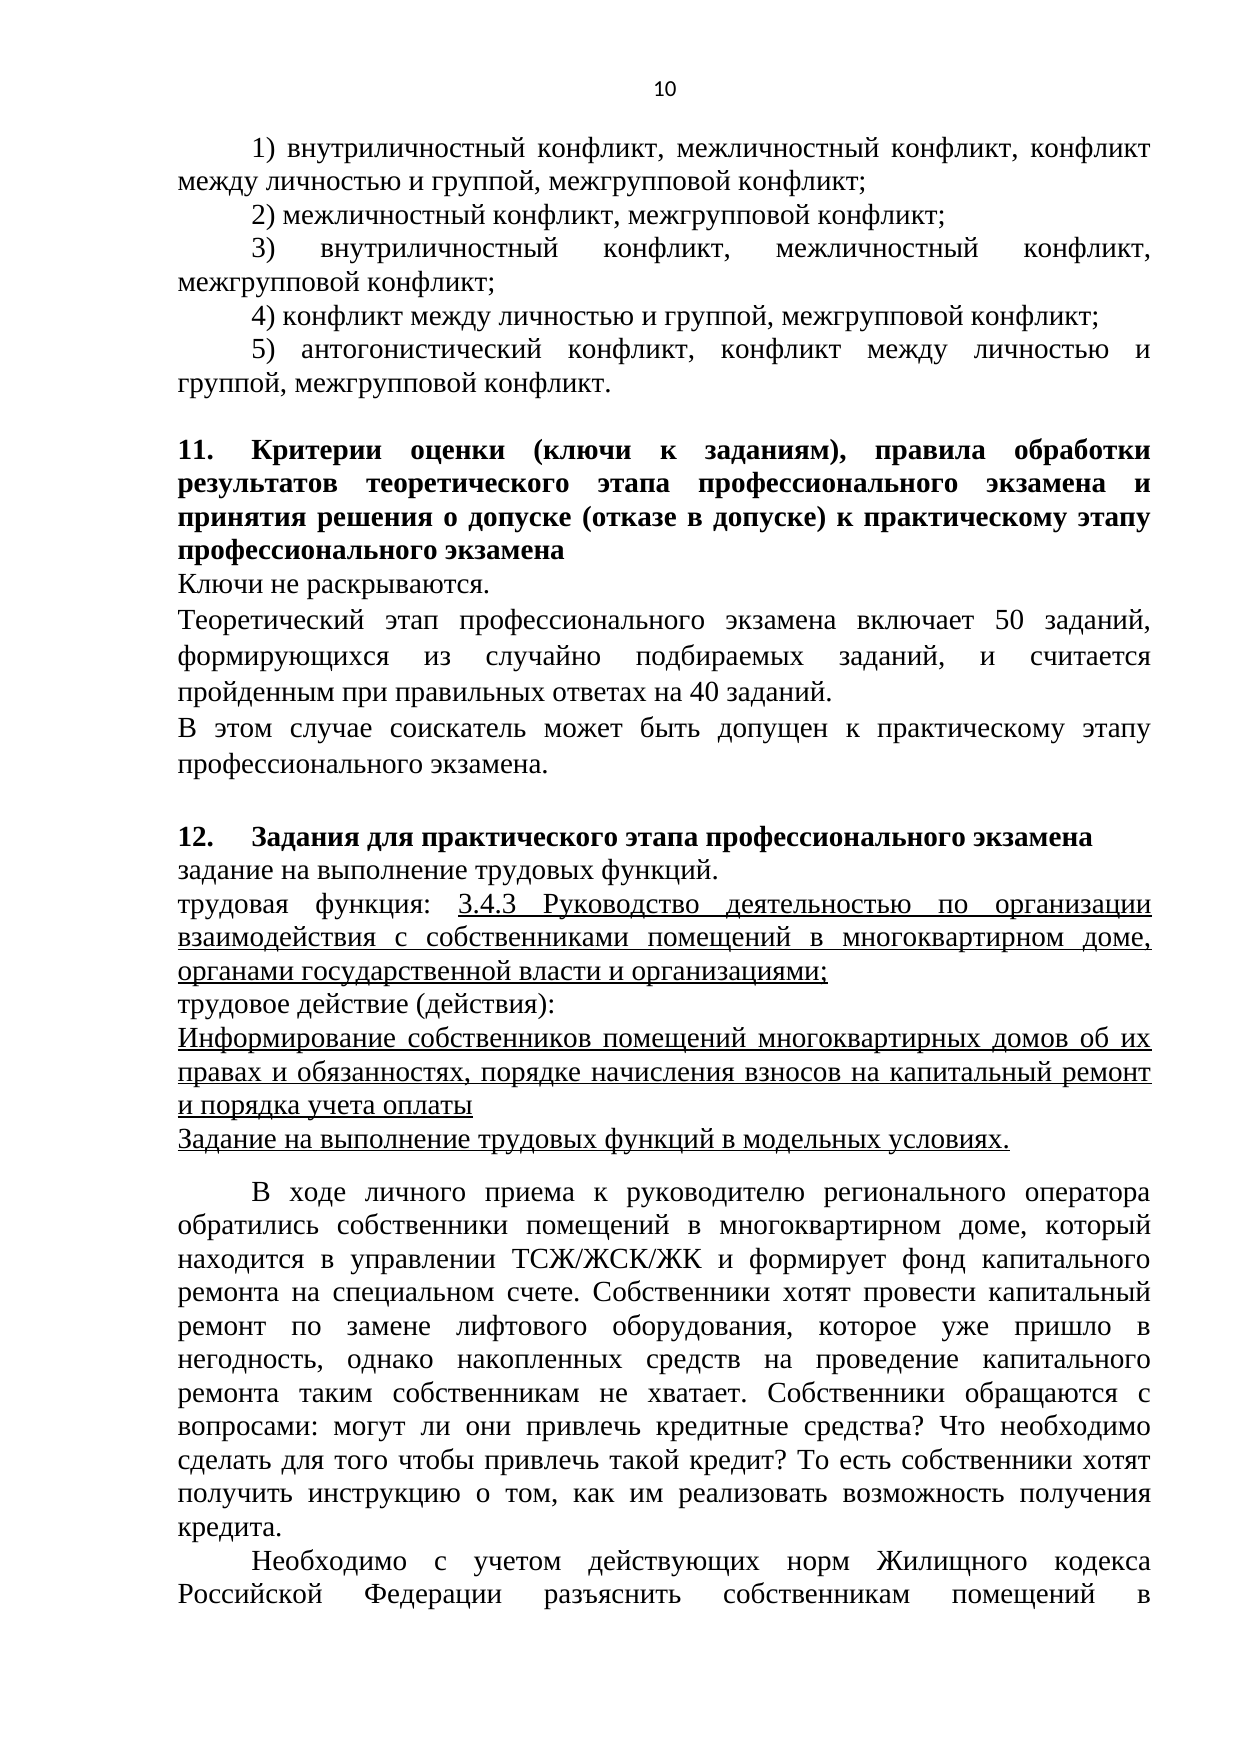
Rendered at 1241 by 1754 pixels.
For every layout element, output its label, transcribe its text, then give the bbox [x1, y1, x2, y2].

subtitle Задания для практического этапа профессионального экзамена [177, 819, 1152, 852]
text В ходе личного приема к руководителю регионального оператора обратились собственники помещений в многоквартирном доме, который находится в управлении ТСЖ/ЖСК/ЖК и формирует фонд капитального ремонта на специальном счете. Собственники хотят провести капитальный ремонт по замене лифтового оборудования, которое уже пришло в негодность, однако накопленных средств на проведение капитального ремонта таким собственникам не хватает. Собственники обращаются с вопросами: могут ли они привлечь кредитные средства? Что необходимо сделать для того чтобы привлечь такой кредит? То есть собственники хотят получить инструкцию о том, как им реализовать возможность получения кредита. [177, 1174, 1152, 1543]
text 5) антогонистический конфликт, конфликт между личностью и группой, межгрупповой конфликт. [177, 331, 1152, 398]
list В этом случае соискатель может быть допущен к практическому этапу профессионального экзамена. [177, 711, 1152, 780]
text Информирование собственников помещений многоквартирных домов об их правах и обязанностях, порядке начисления взносов на капитальный ремонт и порядка учета оплаты [177, 1050, 1152, 1083]
text Информирование собственников помещений многоквартирных домов об их правах и обязанностях, порядке начисления взносов на капитальный ремонт и порядка учета оплаты [177, 1020, 1152, 1049]
text трудовая функция: 3.4.3 Руководство деятельностью по организации взаимодействия с собственниками помещений в многоквартирном доме, органами государственной власти и организациями; [177, 950, 1152, 987]
subtitle Критерии оценки (ключи к заданиям), правила обработки результатов теоретического этапа профессионального экзамена и принятия решения о допуске (отказе в допуске) к практическому этапу профессионального экзамена [177, 432, 1152, 566]
text задание на выполнение трудовых функций. [177, 852, 1152, 886]
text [177, 1543, 1152, 1610]
text 2) межличностный конфликт, межгрупповой конфликт; [177, 197, 1152, 231]
text трудовая функция: 3.4.3 Руководство деятельностью по организации взаимодействия с собственниками помещений в многоквартирном доме, органами государственной власти и организациями; [177, 886, 1152, 949]
text Информирование собственников помещений многоквартирных домов об их правах и обязанностях, порядке начисления взносов на капитальный ремонт и порядка учета оплаты [177, 1084, 1152, 1121]
list Теоретический этап профессионального экзамена включает 50 заданий, формирующихся из случайно подбираемых заданий, и считается пройденным при правильных ответах на 40 заданий. [177, 602, 1152, 708]
text Ключи не раскрываются. [177, 566, 1152, 599]
text трудовое действие (действия): [177, 987, 1152, 1020]
text 3) внутриличностный конфликт, межличностный конфликт, межгрупповой конфликт; [177, 231, 1152, 298]
text Задание на выполнение трудовых функций в модельных условиях. [177, 1121, 1152, 1154]
text 1) внутриличностный конфликт, межличностный конфликт, конфликт между личностью и группой, межгрупповой конфликт; [177, 130, 1152, 197]
text 4) конфликт между личностью и группой, межгрупповой конфликт; [177, 298, 1152, 331]
